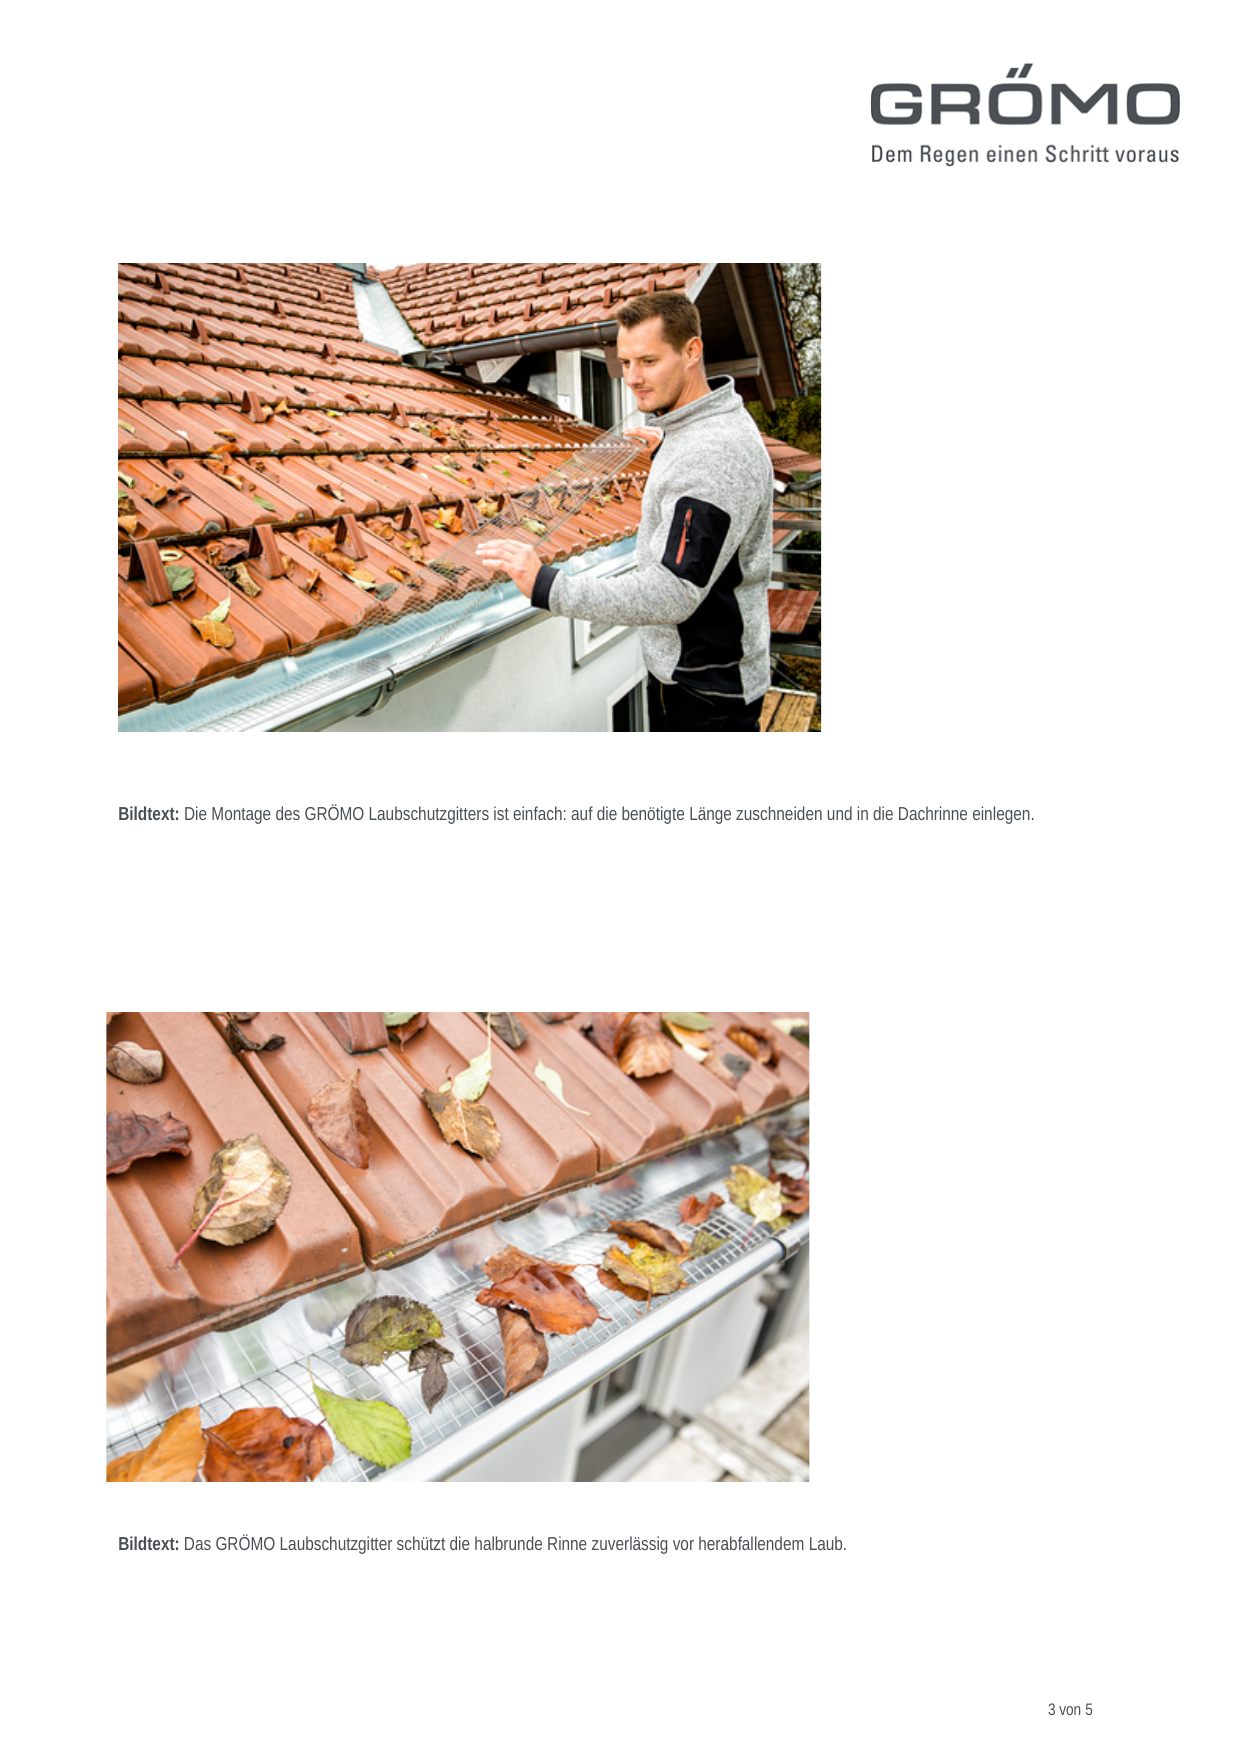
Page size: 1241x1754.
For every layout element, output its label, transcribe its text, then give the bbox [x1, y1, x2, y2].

text Bildtext: Das GRÖMO Laubschutzgitter schützt die halbrunde Rinne zuverlässig vor herabfallendem Laub. [118, 1532, 1122, 1554]
picture [118, 263, 822, 732]
text Bildtext: Die Montage des GRÖMO Laubschutzgitters ist einfach: auf die benötigte Länge zuschneiden und in die Dachrinne einlegen. [118, 802, 1122, 824]
picture [106, 1012, 810, 1482]
picture [870, 59, 1181, 176]
